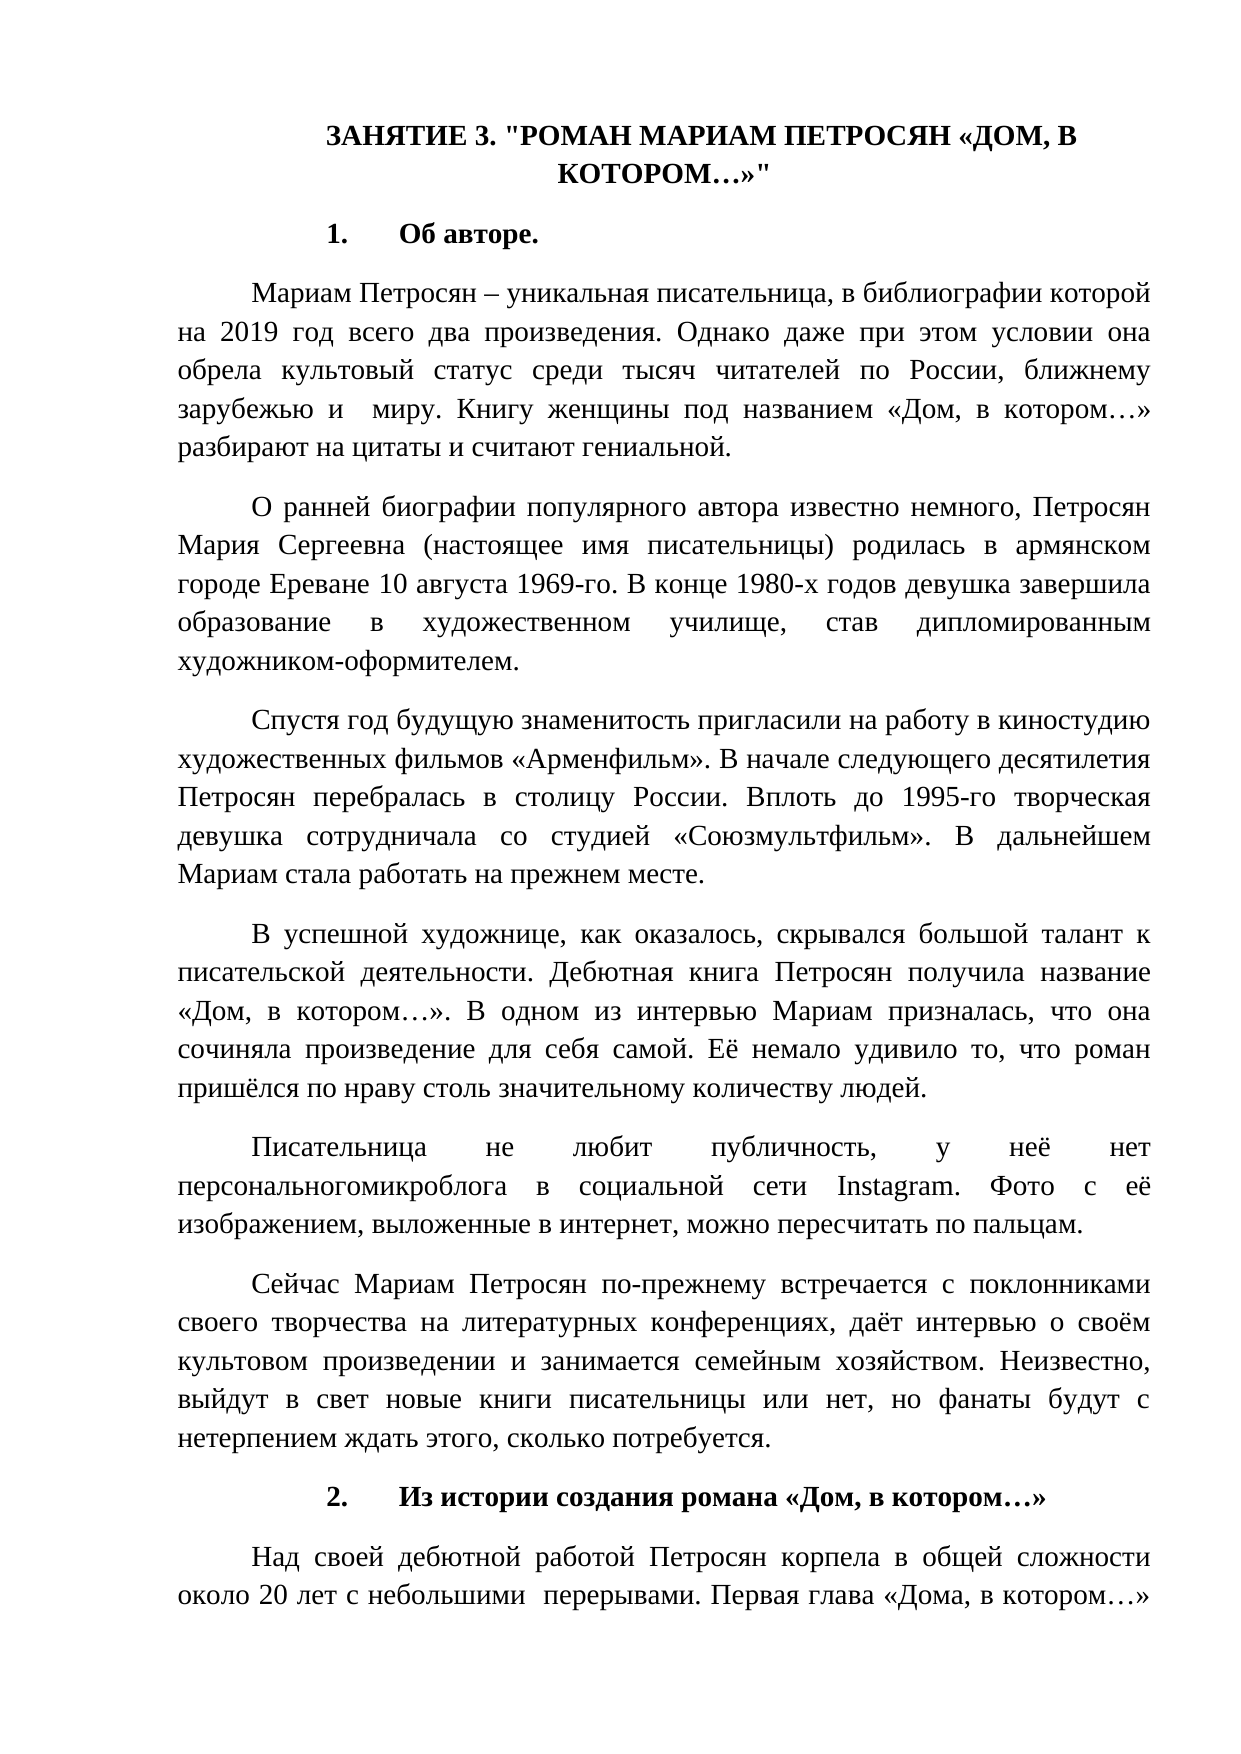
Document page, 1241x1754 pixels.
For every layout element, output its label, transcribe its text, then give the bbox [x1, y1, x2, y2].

text Сейчас Мариам Петросян по-прежнему встречается с поклонниками своего творчества на литературных конференциях, даёт интервью о своём культовом произведении и занимается семейным хозяйством. Неизвестно, выйдут в свет новые книги писательницы или нет, но фанаты будут с нетерпением ждать этого, сколько потребуется. [177, 1266, 1152, 1454]
text Спустя год будущую знаменитость пригласили на работу в киностудию художественных фильмов «Арменфильм». В начале следующего десятилетия Петросян перебралась в столицу России. Вплоть до 1995-го творческая девушка сотрудничала со студией «Союзмультфильм». В дальнейшем Мариам стала работать на прежнем месте. [177, 702, 1152, 890]
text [177, 1539, 1152, 1611]
text Писательница не любит публичность, у неё нет персональногомикроблога в социальной сети Instagram. Фото с её изображением, выложенные в интернет, можно пересчитать по пальцам. [177, 1129, 1152, 1240]
text ЗАНЯТИЕ 3. "Роман Мариам Петросян «Дом, в котором…»" [177, 118, 1152, 190]
text Мариам Петросян – уникальная писательница, в библиографии которой на 2019 год всего два произведения. Однако даже при этом условии она обрела культовый статус среди тысяч читателей по России, ближнему зарубежью и миру. Книгу женщины под названием «Дом, в котором…» разбирают на цитаты и считают гениальной. [177, 275, 1152, 463]
list Об авторе. [252, 216, 1152, 249]
text О ранней биографии популярного автора известно немного, Петросян Мария Сергеевна (настоящее имя писательницы) родилась в армянском городе Ереване 10 августа 1969-го. В конце 1980-х годов девушка завершила образование в художественном училище, став дипломированным художником-оформителем. [177, 489, 1152, 677]
text В успешной художнице, как оказалось, скрывался большой талант к писательской деятельности. Дебютная книга Петросян получила название «Дом, в котором…». В одном из интервью Мариам призналась, что она сочиняла произведение для себя самой. Её немало удивило то, что роман пришёлся по нраву столь значительному количеству людей. [177, 916, 1152, 1104]
list Из истории создания романа «Дом, в котором…» [252, 1479, 1152, 1513]
